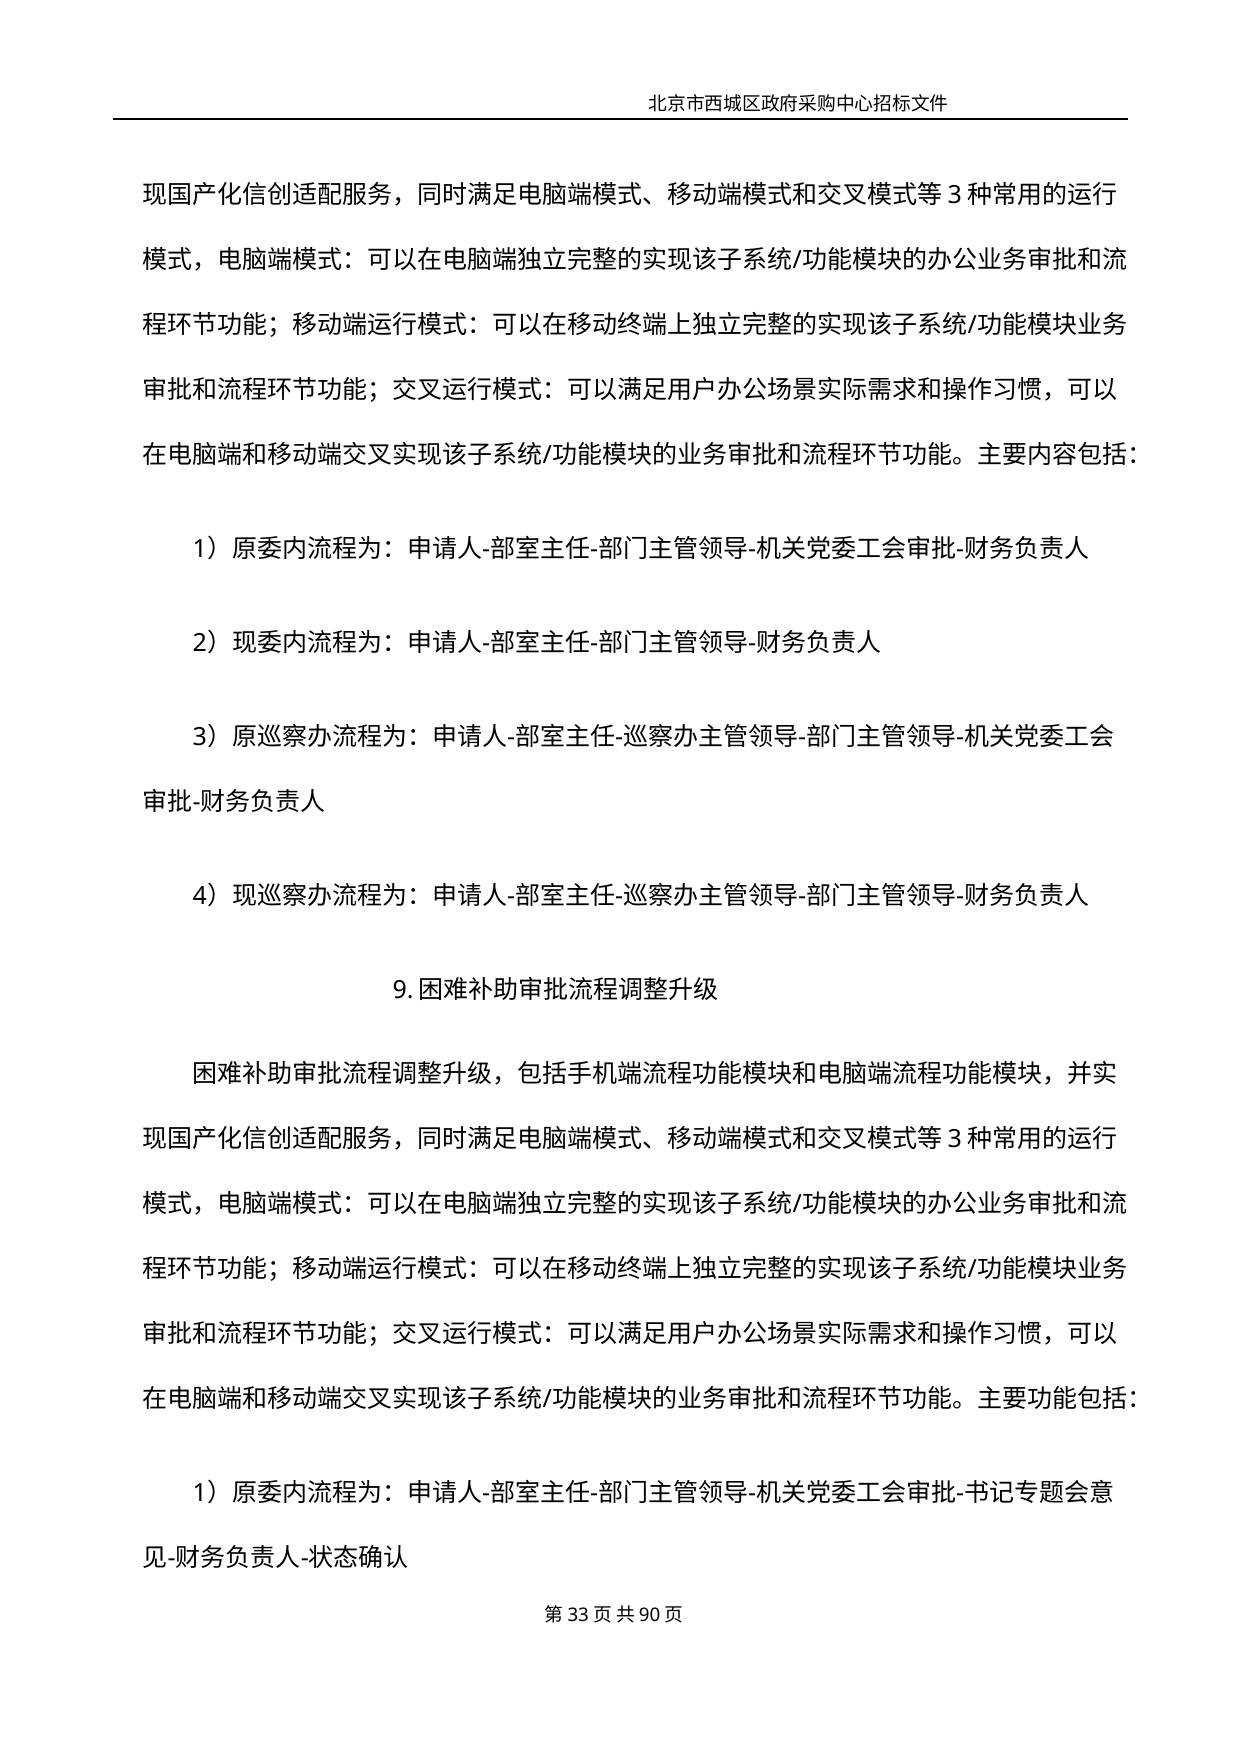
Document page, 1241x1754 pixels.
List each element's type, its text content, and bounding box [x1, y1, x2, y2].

text 1）原委内流程为：申请人-部室主任-部门主管领导-机关党委工会审批-书记专题会意见-财务负责人-状态确认 [142, 1458, 1128, 1588]
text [142, 160, 1128, 485]
text 1）原委内流程为：申请人-部室主任-部门主管领导-机关党委工会审批-财务负责人 [142, 514, 1128, 579]
text 4）现巡察办流程为：申请人-部室主任-巡察办主管领导-部门主管领导-财务负责人 [142, 861, 1128, 926]
text 困难补助审批流程调整升级，包括手机端流程功能模块和电脑端流程功能模块，并实现国产化信创适配服务，同时满足电脑端模式、移动端模式和交叉模式等3种常用的运行模式，电脑端模式：可以在电脑端独立完整的实现该子系统/功能模块的办公业务审批和流程环节功能；移动端运行模式：可以在移动终端上独立完整的实现该子系统/功能模块业务审批和流程环节功能；交叉运行模式：可以满足用户办公场景实际需求和操作习惯，可以在电脑端和移动端交叉实现该子系统/功能模块的业务审批和流程环节功能。主要功能包括： [142, 1039, 1128, 1429]
list 困难补助审批流程调整升级 [142, 956, 1128, 1021]
text 2）现委内流程为：申请人-部室主任-部门主管领导-财务负责人 [142, 608, 1128, 673]
text 3）原巡察办流程为：申请人-部室主任-巡察办主管领导-部门主管领导-机关党委工会审批-财务负责人 [142, 702, 1128, 832]
